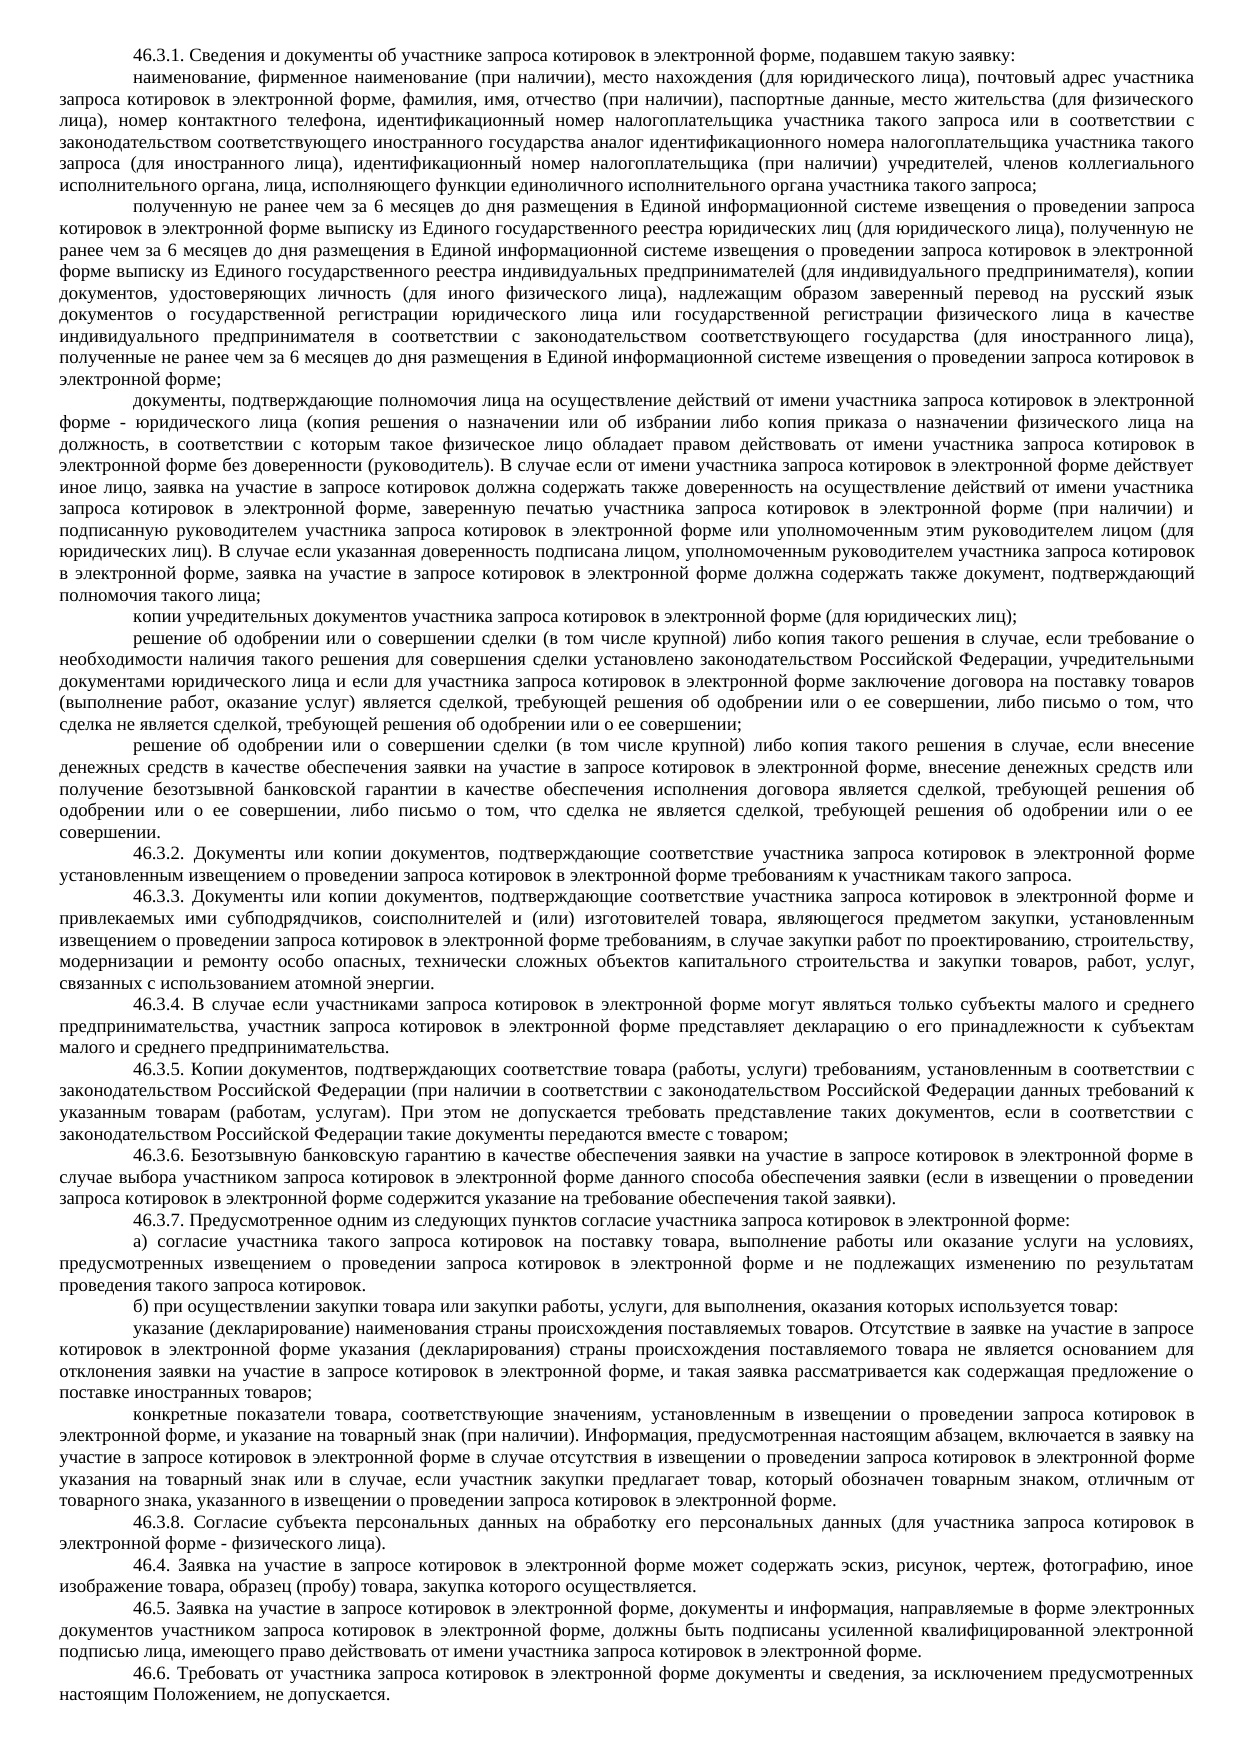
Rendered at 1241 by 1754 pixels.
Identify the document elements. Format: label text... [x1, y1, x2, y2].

text 46.3.8. Согласие субъекта персональных данных на обработку его персональных данных (для участника запроса котировок в электронной форме - физического лица). [59, 1511, 1196, 1554]
text 46.5. Заявка на участие в запросе котировок в электронной форме, документы и информация, направляемые в форме электронных документов участником запроса котировок в электронной форме, должны быть подписаны усиленной квалифицированной электронной подписью лица, имеющего право действовать от имени участника запроса котировок в электронной форме. [59, 1597, 1196, 1662]
text б) при осуществлении закупки товара или закупки работы, услуги, для выполнения, оказания которых используется товар: [59, 1295, 1196, 1317]
text конкретные показатели товара, соответствующие значениям, установленным в извещении о проведении запроса котировок в электронной форме, и указание на товарный знак (при наличии). Информация, предусмотренная настоящим абзацем, включается в заявку на участие в запросе котировок в электронной форме в случае отсутствия в извещении о проведении запроса котировок в электронной форме указания на товарный знак или в случае, если участник закупки предлагает товар, который обозначен товарным знаком, отличным от товарного знака, указанного в извещении о проведении запроса котировок в электронной форме. [59, 1403, 1196, 1511]
text а) согласие участника такого запроса котировок на поставку товара, выполнение работы или оказание услуги на условиях, предусмотренных извещением о проведении запроса котировок в электронной форме и не подлежащих изменению по результатам проведения такого запроса котировок. [59, 1230, 1196, 1295]
text наименование, фирменное наименование (при наличии), место нахождения (для юридического лица), почтовый адрес участника запроса котировок в электронной форме, фамилия, имя, отчество (при наличии), паспортные данные, место жительства (для физического лица), номер контактного телефона, идентификационный номер налогоплательщика участника такого запроса или в соответствии с законодательством соответствующего иностранного государства аналог идентификационного номера налогоплательщика участника такого запроса (для иностранного лица), идентификационный номер налогоплательщика (при наличии) учредителей, членов коллегиального исполнительного органа, лица, исполняющего функции единоличного исполнительного органа участника такого запроса; [59, 66, 1196, 195]
text 46.4. Заявка на участие в запросе котировок в электронной форме может содержать эскиз, рисунок, чертеж, фотографию, иное изображение товара, образец (пробу) товара, закупка которого осуществляется. [59, 1554, 1196, 1597]
text 46.3.5. Копии документов, подтверждающих соответствие товара (работы, услуги) требованиям, установленным в соответствии с законодательством Российской Федерации (при наличии в соответствии с законодательством Российской Федерации данных требований к указанным товарам (работам, услугам). При этом не допускается требовать представление таких документов, если в соответствии с законодательством Российской Федерации такие документы передаются вместе с товаром; [59, 1058, 1196, 1144]
list указание (декларирование) наименования страны происхождения поставляемых товаров. Отсутствие в заявке на участие в запросе котировок в электронной форме указания (декларирования) страны происхождения поставляемого товара не является основанием для отклонения заявки на участие в запросе котировок в электронной форме, и такая заявка рассматривается как содержащая предложение о поставке иностранных товаров; [59, 1317, 1196, 1403]
text полученную не ранее чем за 6 месяцев до дня размещения в Единой информационной системе извещения о проведении запроса котировок в электронной форме выписку из Единого государственного реестра юридических лиц (для юридического лица), полученную не ранее чем за 6 месяцев до дня размещения в Единой информационной системе извещения о проведении запроса котировок в электронной форме выписку из Единого государственного реестра индивидуальных предпринимателей (для индивидуального предпринимателя), копии документов, удостоверяющих личность (для иного физического лица), надлежащим образом заверенный перевод на русский язык документов о государственной регистрации юридического лица или государственной регистрации физического лица в качестве индивидуального предпринимателя в соответствии с законодательством соответствующего государства (для иностранного лица), полученные не ранее чем за 6 месяцев до дня размещения в Единой информационной системе извещения о проведении запроса котировок в электронной форме; [59, 195, 1196, 389]
text 46.3.2. Документы или копии документов, подтверждающие соответствие участника запроса котировок в электронной форме установленным извещением о проведении запроса котировок в электронной форме требованиям к участникам такого запроса. [59, 842, 1196, 885]
text решение об одобрении или о совершении сделки (в том числе крупной) либо копия такого решения в случае, если требование о необходимости наличия такого решения для совершения сделки установлено законодательством Российской Федерации, учредительными документами юридического лица и если для участника запроса котировок в электронной форме заключение договора на поставку товаров (выполнение работ, оказание услуг) является сделкой, требующей решения об одобрении или о ее совершении, либо письмо о том, что сделка не является сделкой, требующей решения об одобрении или о ее совершении; [59, 627, 1196, 734]
list 46.3.3. Документы или копии документов, подтверждающие соответствие участника запроса котировок в электронной форме и привлекаемых ими субподрядчиков, соисполнителей и (или) изготовителей товара, являющегося предметом закупки, установленным извещением о проведении запроса котировок в электронной форме требованиям, в случае закупки работ по проектированию, строительству, модернизации и ремонту особо опасных, технически сложных объектов капитального строительства и закупки товаров, работ, услуг, связанных с использованием атомной энергии. [59, 885, 1196, 993]
text решение об одобрении или о совершении сделки (в том числе крупной) либо копия такого решения в случае, если внесение денежных средств в качестве обеспечения заявки на участие в запросе котировок в электронной форме, внесение денежных средств или получение безотзывной банковской гарантии в качестве обеспечения исполнения договора является сделкой, требующей решения об одобрении или о ее совершении, либо письмо о том, что сделка не является сделкой, требующей решения об одобрении или о ее совершении. [59, 734, 1196, 842]
text 46.3.6. Безотзывную банковскую гарантию в качестве обеспечения заявки на участие в запросе котировок в электронной форме в случае выбора участником запроса котировок в электронной форме данного способа обеспечения заявки (если в извещении о проведении запроса котировок в электронной форме содержится указание на требование обеспечения такой заявки). [59, 1144, 1196, 1209]
text 46.3.7. Предусмотренное одним из следующих пунктов согласие участника запроса котировок в электронной форме: [59, 1209, 1196, 1230]
text 46.3.1. Сведения и документы об участнике запроса котировок в электронной форме, подавшем такую заявку: [59, 44, 1196, 66]
text 46.6. Требовать от участника запроса котировок в электронной форме документы и сведения, за исключением предусмотренных настоящим Положением, не допускается. [59, 1662, 1196, 1705]
text документы, подтверждающие полномочия лица на осуществление действий от имени участника запроса котировок в электронной форме - юридического лица (копия решения о назначении или об избрании либо копия приказа о назначении физического лица на должность, в соответствии с которым такое физическое лицо обладает правом действовать от имени участника запроса котировок в электронной форме без доверенности (руководитель). В случае если от имени участника запроса котировок в электронной форме действует иное лицо, заявка на участие в запросе котировок должна содержать также доверенность на осуществление действий от имени участника запроса котировок в электронной форме, заверенную печатью участника запроса котировок в электронной форме (при наличии) и подписанную руководителем участника запроса котировок в электронной форме или уполномоченным этим руководителем лицом (для юридических лиц). В случае если указанная доверенность подписана лицом, уполномоченным руководителем участника запроса котировок в электронной форме, заявка на участие в запросе котировок в электронной форме должна содержать также документ, подтверждающий полномочия такого лица; [59, 389, 1196, 605]
text копии учредительных документов участника запроса котировок в электронной форме (для юридических лиц); [59, 605, 1196, 627]
text 46.3.4. В случае если участниками запроса котировок в электронной форме могут являться только субъекты малого и среднего предпринимательства, участник запроса котировок в электронной форме представляет декларацию о его принадлежности к субъектам малого и среднего предпринимательства. [59, 993, 1196, 1058]
